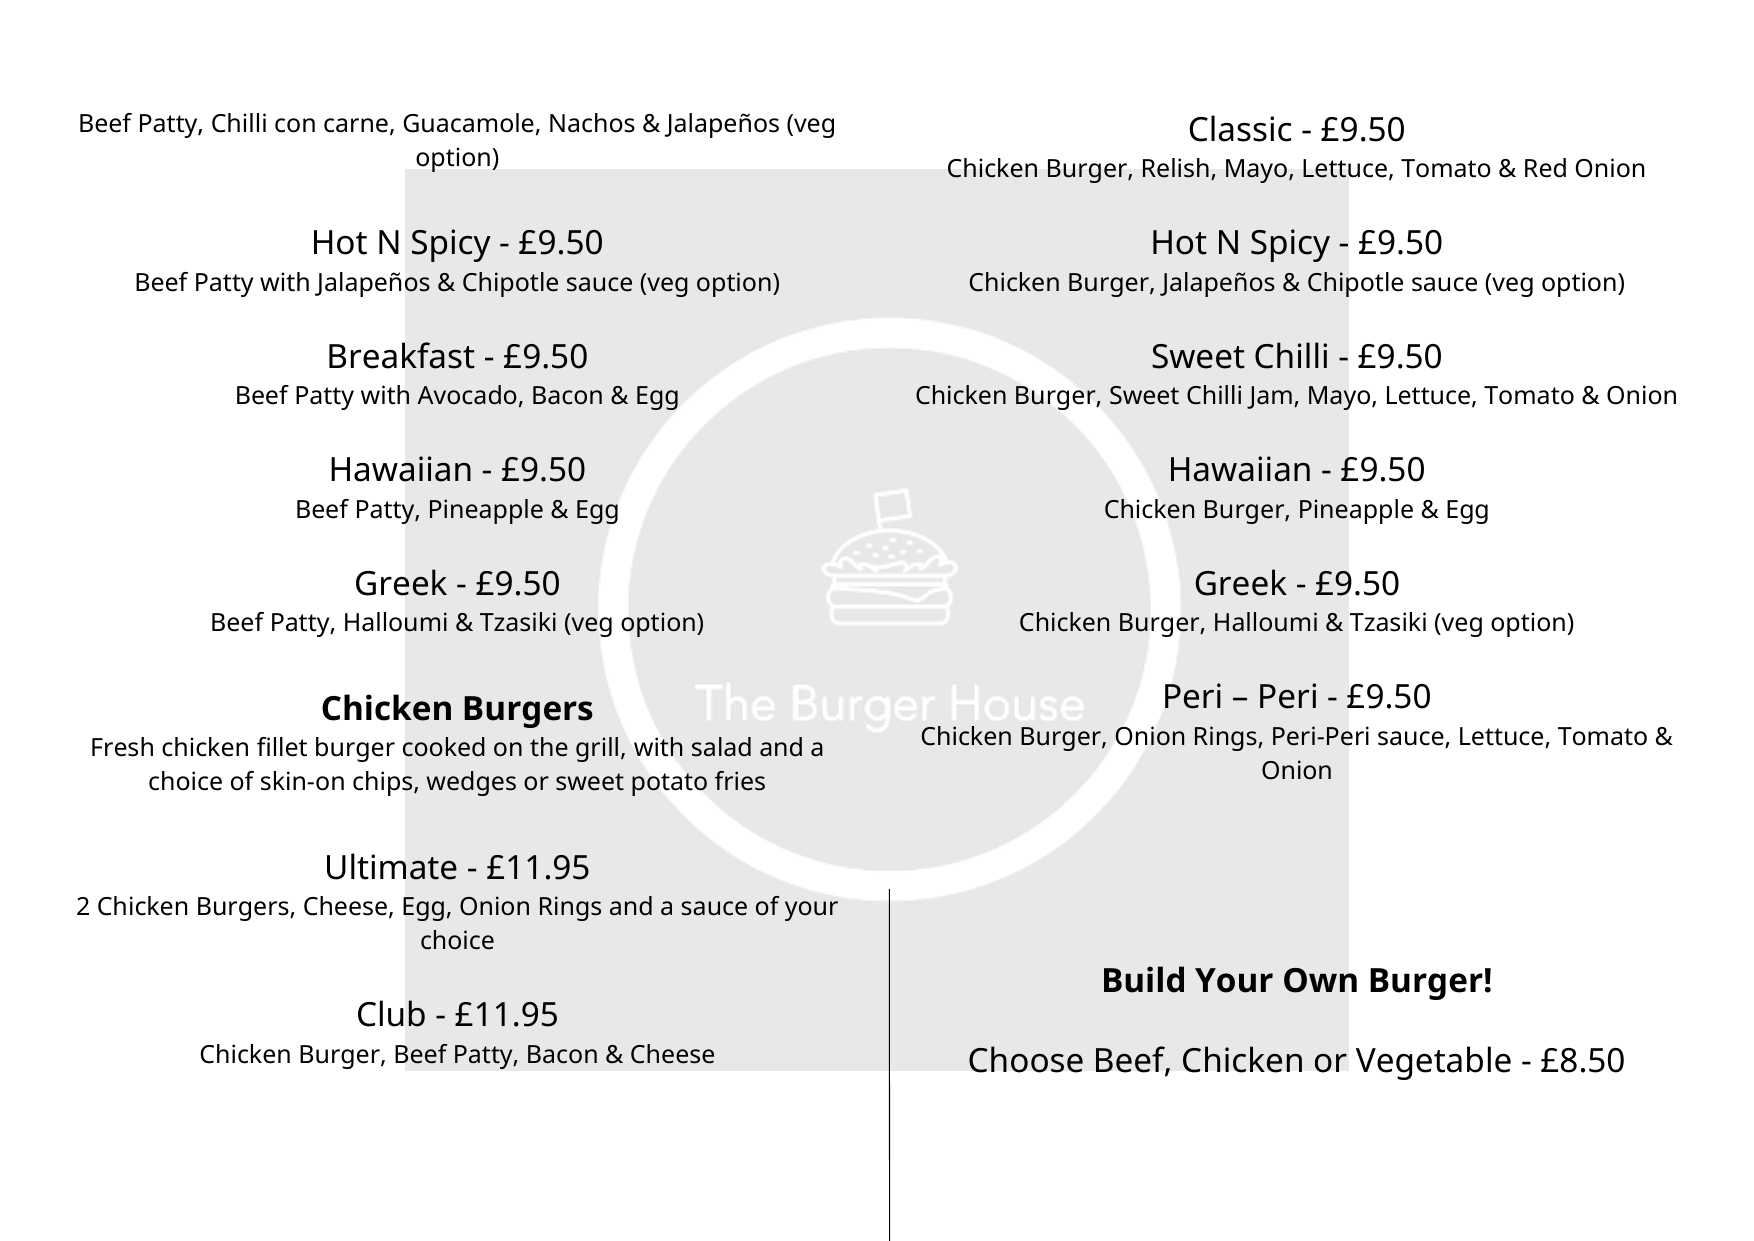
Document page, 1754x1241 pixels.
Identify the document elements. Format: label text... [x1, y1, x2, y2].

text Beef Patty, Chilli con carne, Guacamole, Nachos & Jalapeños (veg option) [75, 106, 839, 174]
text Chicken Burger, Sweet Chilli Jam, Mayo, Lettuce, Tomato & Onion [914, 378, 1679, 412]
text Club - £11.95 [75, 991, 839, 1037]
text Choose Beef, Chicken or Vegetable - £8.50 [914, 1037, 1679, 1082]
text Greek - £9.50 [914, 560, 1679, 605]
text Chicken Burger, Onion Rings, Peri-Peri sauce, Lettuce, Tomato & Onion [914, 719, 1679, 787]
text Peri – Peri - £9.50 [914, 673, 1679, 719]
text Chicken Burger, Relish, Mayo, Lettuce, Tomato & Red Onion [914, 151, 1679, 185]
text Beef Patty with Jalapeños & Chipotle sauce (veg option) [75, 264, 839, 298]
text Chicken Burger, Jalapeños & Chipotle sauce (veg option) [914, 264, 1679, 298]
text Build Your Own Burger! [914, 957, 1679, 1002]
text Greek - £9.50 [75, 560, 839, 605]
text Chicken Burger, Pineapple & Egg [914, 492, 1679, 526]
text Chicken Burger, Beef Patty, Bacon & Cheese [75, 1037, 839, 1071]
text Beef Patty, Halloumi & Tzasiki (veg option) [75, 605, 839, 639]
text Fresh chicken fillet burger cooked on the grill, with salad and a choice of skin-on chips, wedges or sweet potato fries [75, 730, 839, 798]
text Beef Patty with Avocado, Bacon & Egg [75, 378, 839, 412]
text Classic - £9.50 [914, 106, 1679, 151]
text Breakfast - £9.50 [75, 333, 839, 378]
text Hawaiian - £9.50 [75, 446, 839, 492]
text Chicken Burger, Halloumi & Tzasiki (veg option) [914, 605, 1679, 639]
text Hawaiian - £9.50 [914, 446, 1679, 492]
text 2 Chicken Burgers, Cheese, Egg, Onion Rings and a sauce of your choice [75, 889, 839, 957]
text Hot N Spicy - £9.50 [75, 219, 839, 264]
text Chicken Burgers [75, 684, 839, 730]
text Sweet Chilli - £9.50 [914, 333, 1679, 378]
text Ultimate - £11.95 [75, 843, 839, 889]
text Hot N Spicy - £9.50 [914, 219, 1679, 264]
text Beef Patty, Pineapple & Egg [75, 492, 839, 526]
